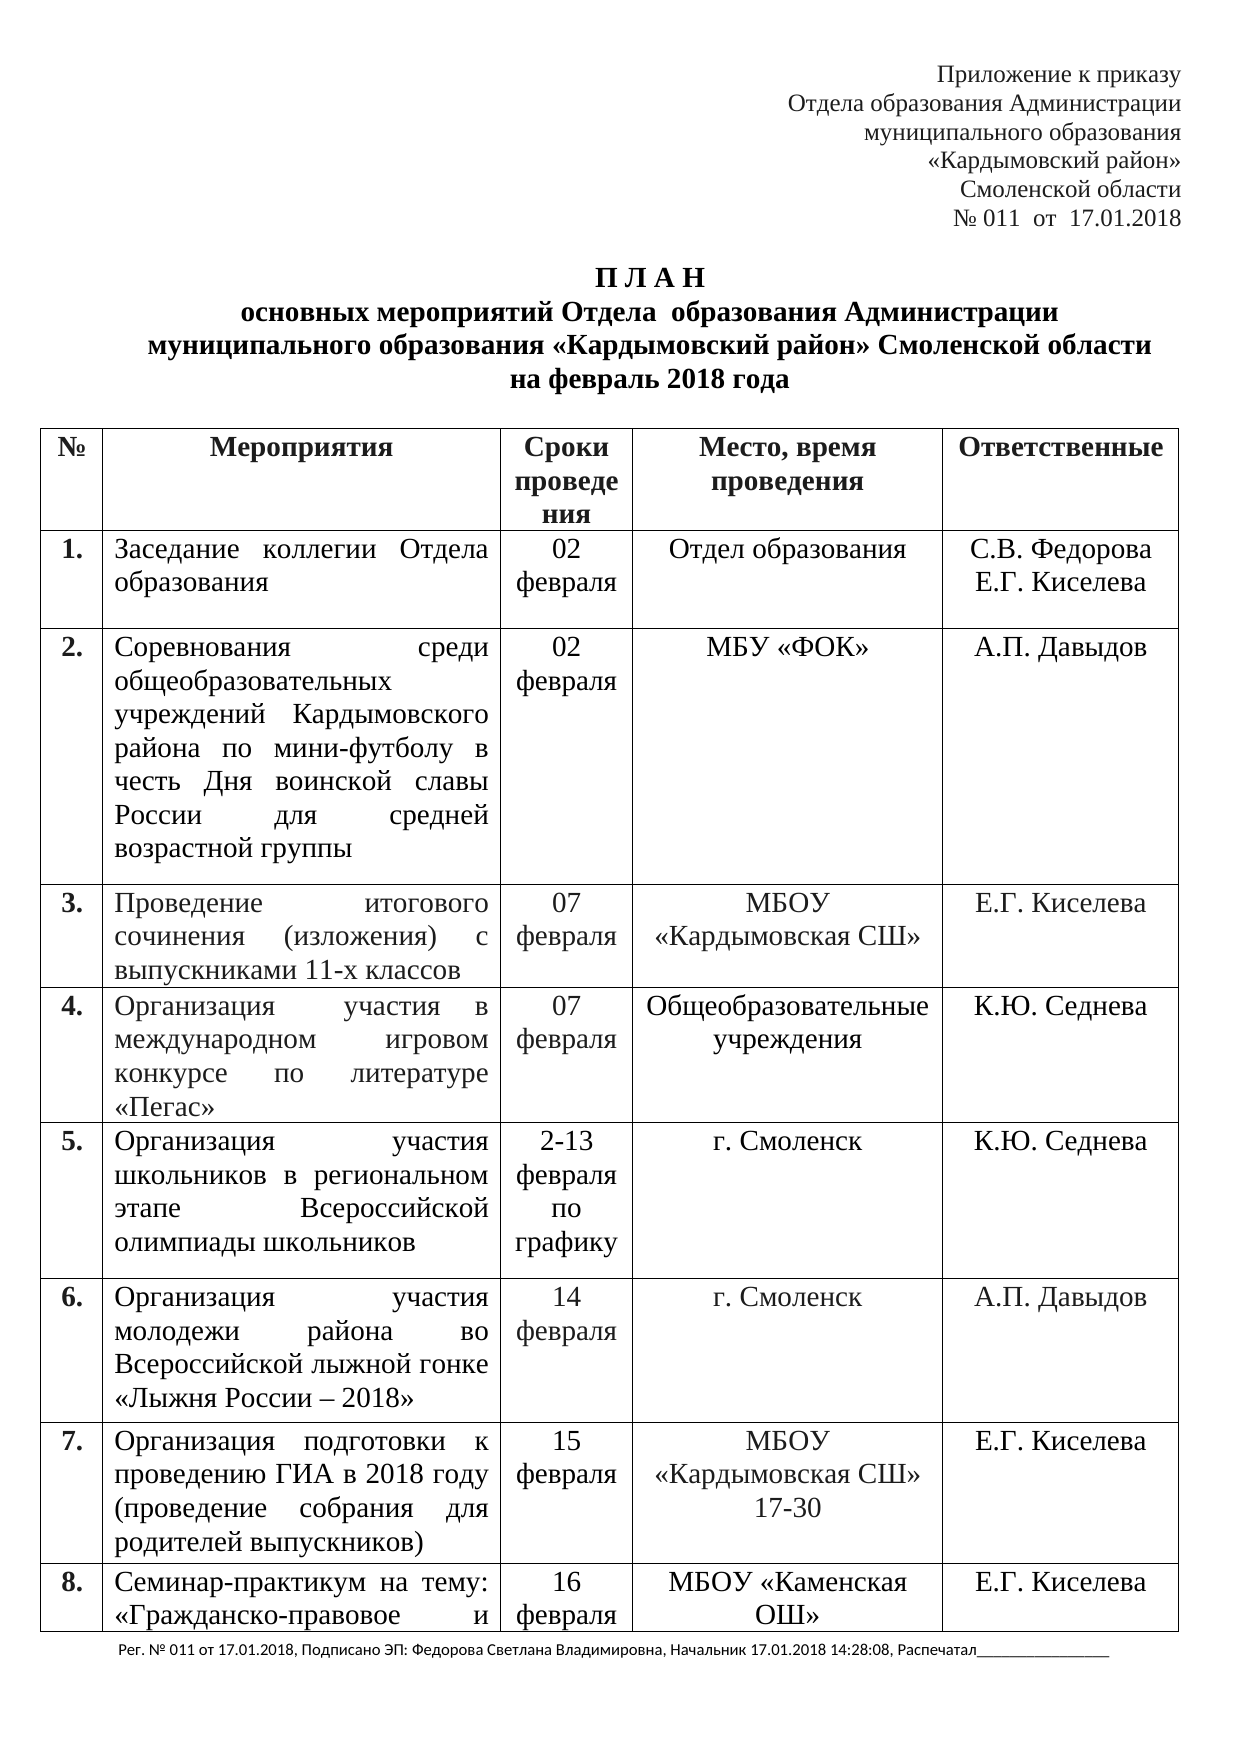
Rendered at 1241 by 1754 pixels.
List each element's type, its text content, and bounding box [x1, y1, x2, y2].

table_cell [103, 1564, 500, 1631]
table_cell г. Смоленск [633, 1123, 942, 1278]
table_cell 2. [41, 629, 102, 884]
table_cell 1. [41, 531, 102, 628]
text «Кардымовский район» [74, 145, 1181, 174]
table_cell 3. [41, 885, 102, 987]
table_cell А.П. Давыдов [943, 629, 1178, 884]
table_cell МБОУ «Каменская ОШ» [633, 1564, 942, 1631]
table_header № [41, 429, 102, 530]
table_header Мероприятия [103, 429, 500, 530]
table_cell С.В. Федорова Е.Г. Киселева [943, 531, 1178, 628]
table_header Место, время проведения [633, 429, 942, 530]
table_cell Организация подготовки к проведению ГИА в 2018 году (проведение собрания для родителей выпускников) [103, 1423, 500, 1563]
table_cell Организация участия в международном игровом конкурсе по литературе «Пегас» [103, 988, 500, 1122]
table_header Сроки проведения [501, 429, 632, 530]
text на февраль 2018 года [118, 361, 1181, 394]
table_cell 15 февраля [501, 1423, 632, 1563]
table_cell МБОУ «Кардымовская СШ» [633, 885, 942, 987]
table_cell г. Смоленск [633, 1279, 942, 1422]
table_cell 16 февраля [501, 1564, 632, 1631]
table_cell МБОУ «Кардымовская СШ» 17-30 [633, 1423, 942, 1563]
text Смоленской области [74, 174, 1181, 203]
table_cell 6. [41, 1279, 102, 1422]
table_cell Общеобразовательные учреждения [633, 988, 942, 1122]
table_cell Заседание коллегии Отдела образования [103, 531, 500, 628]
table_cell Отдел образования [633, 531, 942, 628]
table_cell 14 февраля [501, 1279, 632, 1422]
table_cell 07 февраля [501, 988, 632, 1122]
table_cell Соревнования среди общеобразовательных учреждений Кардымовского района по мини-футболу в честь Дня воинской славы России для средней возрастной группы [103, 629, 500, 884]
text Отдела образования Администрации [74, 88, 1181, 117]
text Приложение к приказу [74, 59, 1181, 88]
table_cell 5. [41, 1123, 102, 1278]
table_cell 02 февраля [501, 629, 632, 884]
text № 011 от 17.01.2018 [74, 203, 1181, 232]
table_cell Организация участия школьников в региональном этапе Всероссийской олимпиады школьников [103, 1123, 500, 1278]
table_header Ответственные [943, 429, 1178, 530]
table_cell К.Ю. Седнева [943, 1123, 1178, 1278]
text основных мероприятий Отдела образования Администрации муниципального образования «Кардымовский район» Смоленской области [118, 294, 1181, 361]
table_cell А.П. Давыдов [943, 1279, 1178, 1422]
table_cell 8. [41, 1564, 102, 1631]
table_cell К.Ю. Седнева [943, 988, 1178, 1122]
table_cell 4. [41, 988, 102, 1122]
table_cell Е.Г. Киселева [943, 885, 1178, 987]
table_cell Организация участия молодежи района во Всероссийской лыжной гонке «Лыжня России – 2018» [103, 1279, 500, 1422]
table_cell Проведение итогового сочинения (изложения) с выпускниками 11-х классов [103, 885, 500, 987]
text П Л А Н [118, 260, 1181, 294]
text муниципального образования [74, 117, 1181, 145]
table_cell 7. [41, 1423, 102, 1563]
table_cell МБУ «ФОК» [633, 629, 942, 884]
table_cell Е.Г. Киселева [943, 1423, 1178, 1563]
table_cell 02 февраля [501, 531, 632, 628]
table_cell 2-13 февраля по графику [501, 1123, 632, 1278]
table_cell Е.Г. Киселева [943, 1564, 1178, 1631]
table_cell 07 февраля [501, 885, 632, 987]
